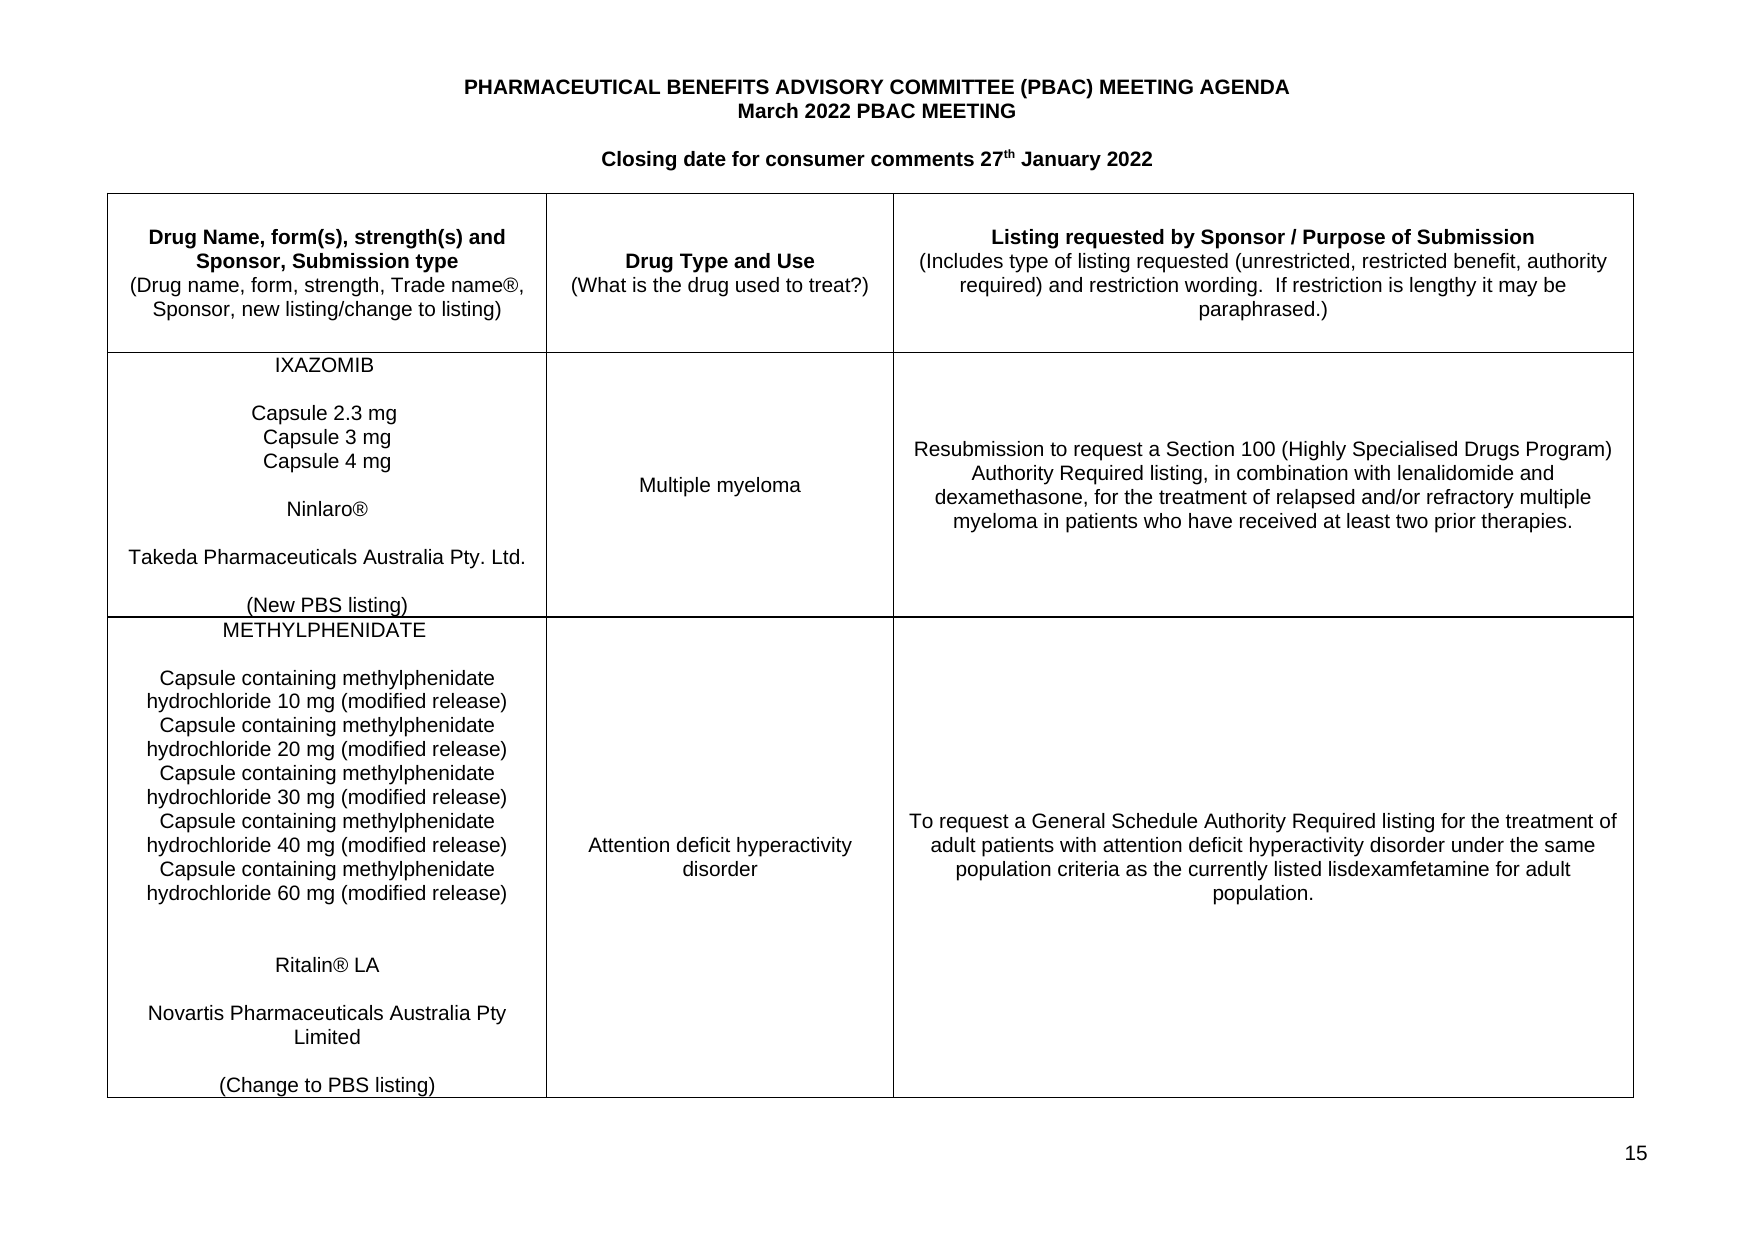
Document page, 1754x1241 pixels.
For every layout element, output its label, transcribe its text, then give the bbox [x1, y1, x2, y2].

table_header Drug Name, form(s), strength(s) and Sponsor, Submission type (Drug name, form, strength, Trade name®, Sponsor, new listing/change to listing) [108, 194, 546, 352]
table_cell METHYLPHENIDATE Capsule containing methylphenidate hydrochloride 10 mg (modified release) Capsule containing methylphenidate hydrochloride 20 mg (modified release) Capsule containing methylphenidate hydrochloride 30 mg (modified release) Capsule containing methylphenidate hydrochloride 40 mg (modified release) Capsule containing methylphenidate hydrochloride 60 mg (modified release) Ritalin® LA Novartis Pharmaceuticals Australia Pty Limited (Change to PBS listing) [108, 618, 546, 1097]
table_cell To request a General Schedule Authority Required listing for the treatment of adult patients with attention deficit hyperactivity disorder under the same population criteria as the currently listed lisdexamfetamine for adult population. [894, 618, 1633, 1097]
table_header Listing requested by Sponsor / Purpose of Submission (Includes type of listing requested (unrestricted, restricted benefit, authority required) and restriction wording. If restriction is lengthy it may be paraphrased.) [894, 194, 1633, 352]
table_cell Attention deficit hyperactivity disorder [547, 618, 893, 1097]
table_header Drug Type and Use (What is the drug used to treat?) [547, 194, 893, 352]
table_cell IXAZOMIB Capsule 2.3 mg Capsule 3 mg Capsule 4 mg Ninlaro® Takeda Pharmaceuticals Australia Pty. Ltd. (New PBS listing) [108, 353, 546, 616]
table_cell Resubmission to request a Section 100 (Highly Specialised Drugs Program) Authority Required listing, in combination with lenalidomide and dexamethasone, for the treatment of relapsed and/or refractory multiple myeloma in patients who have received at least two prior therapies. [894, 353, 1633, 616]
table_cell Multiple myeloma [547, 353, 893, 616]
